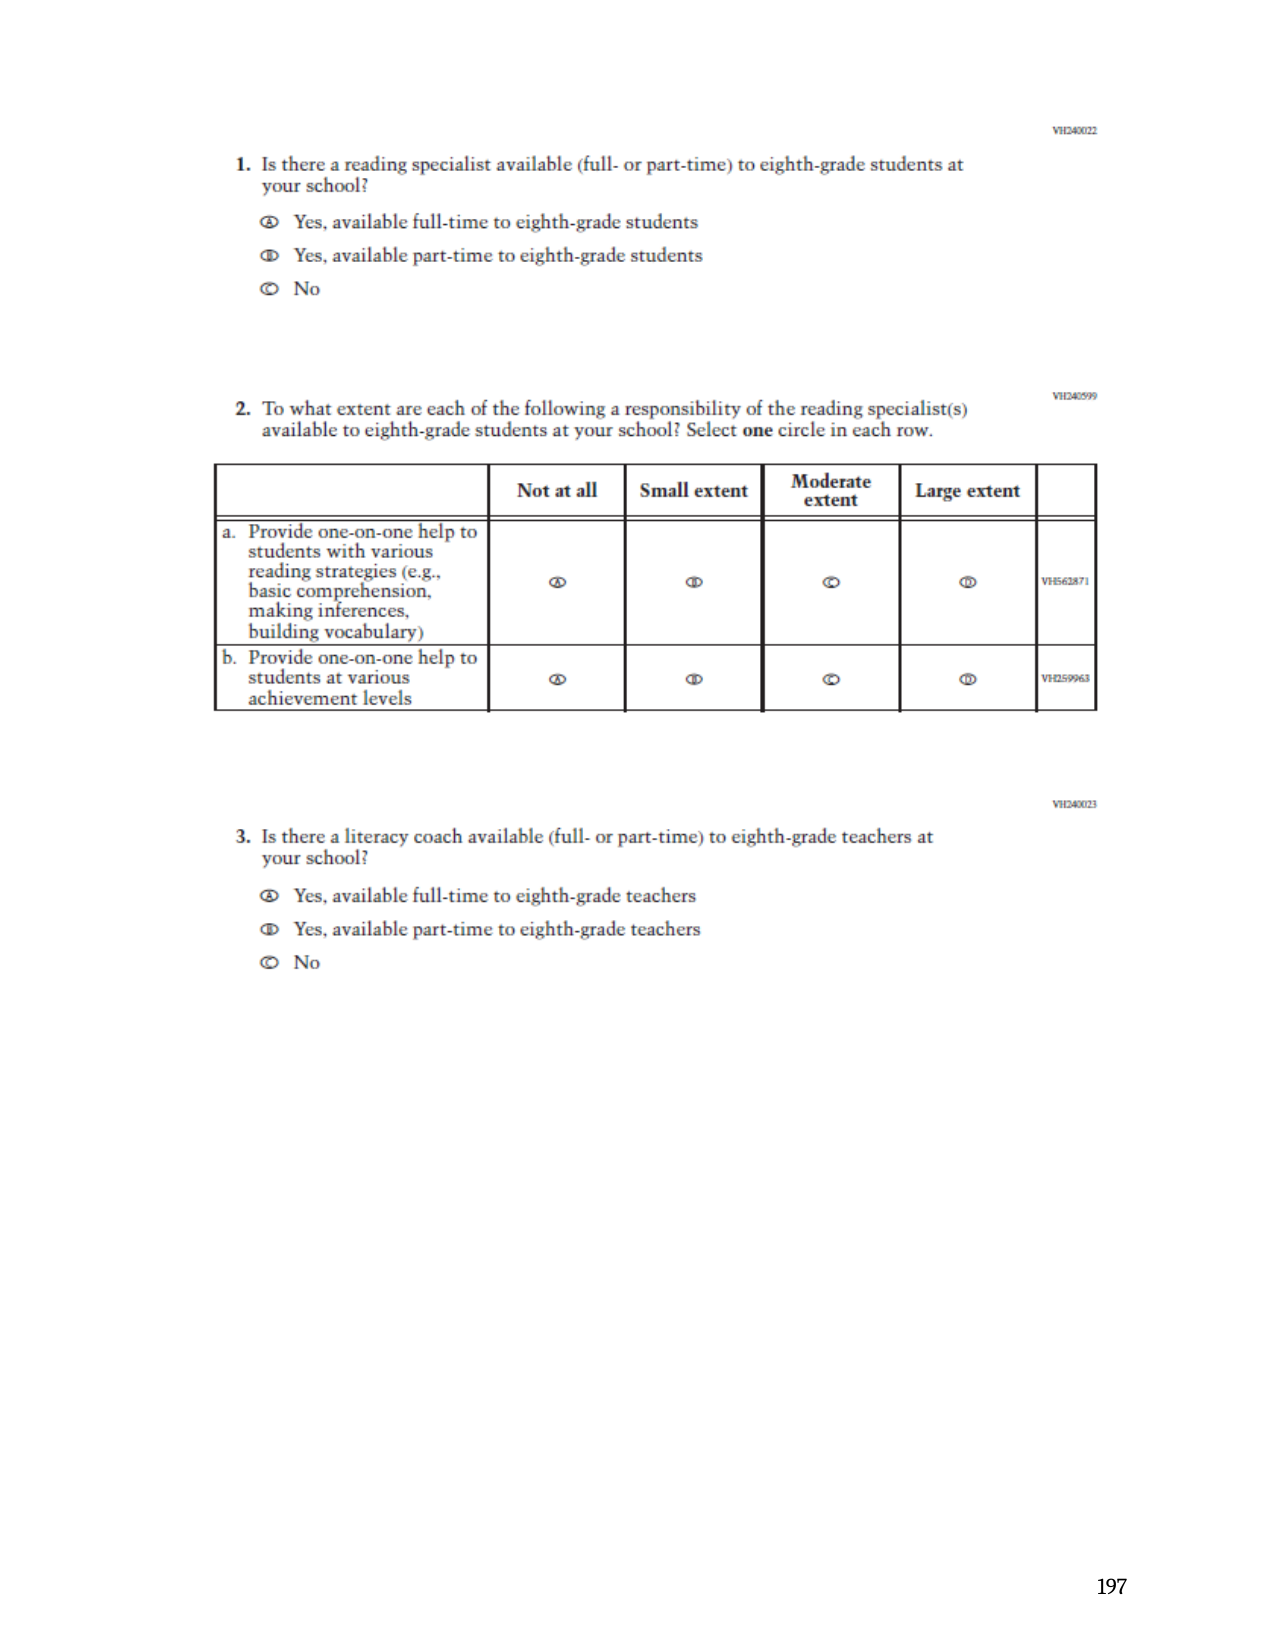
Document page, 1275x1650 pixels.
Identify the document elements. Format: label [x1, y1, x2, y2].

picture [158, 89, 1134, 1133]
